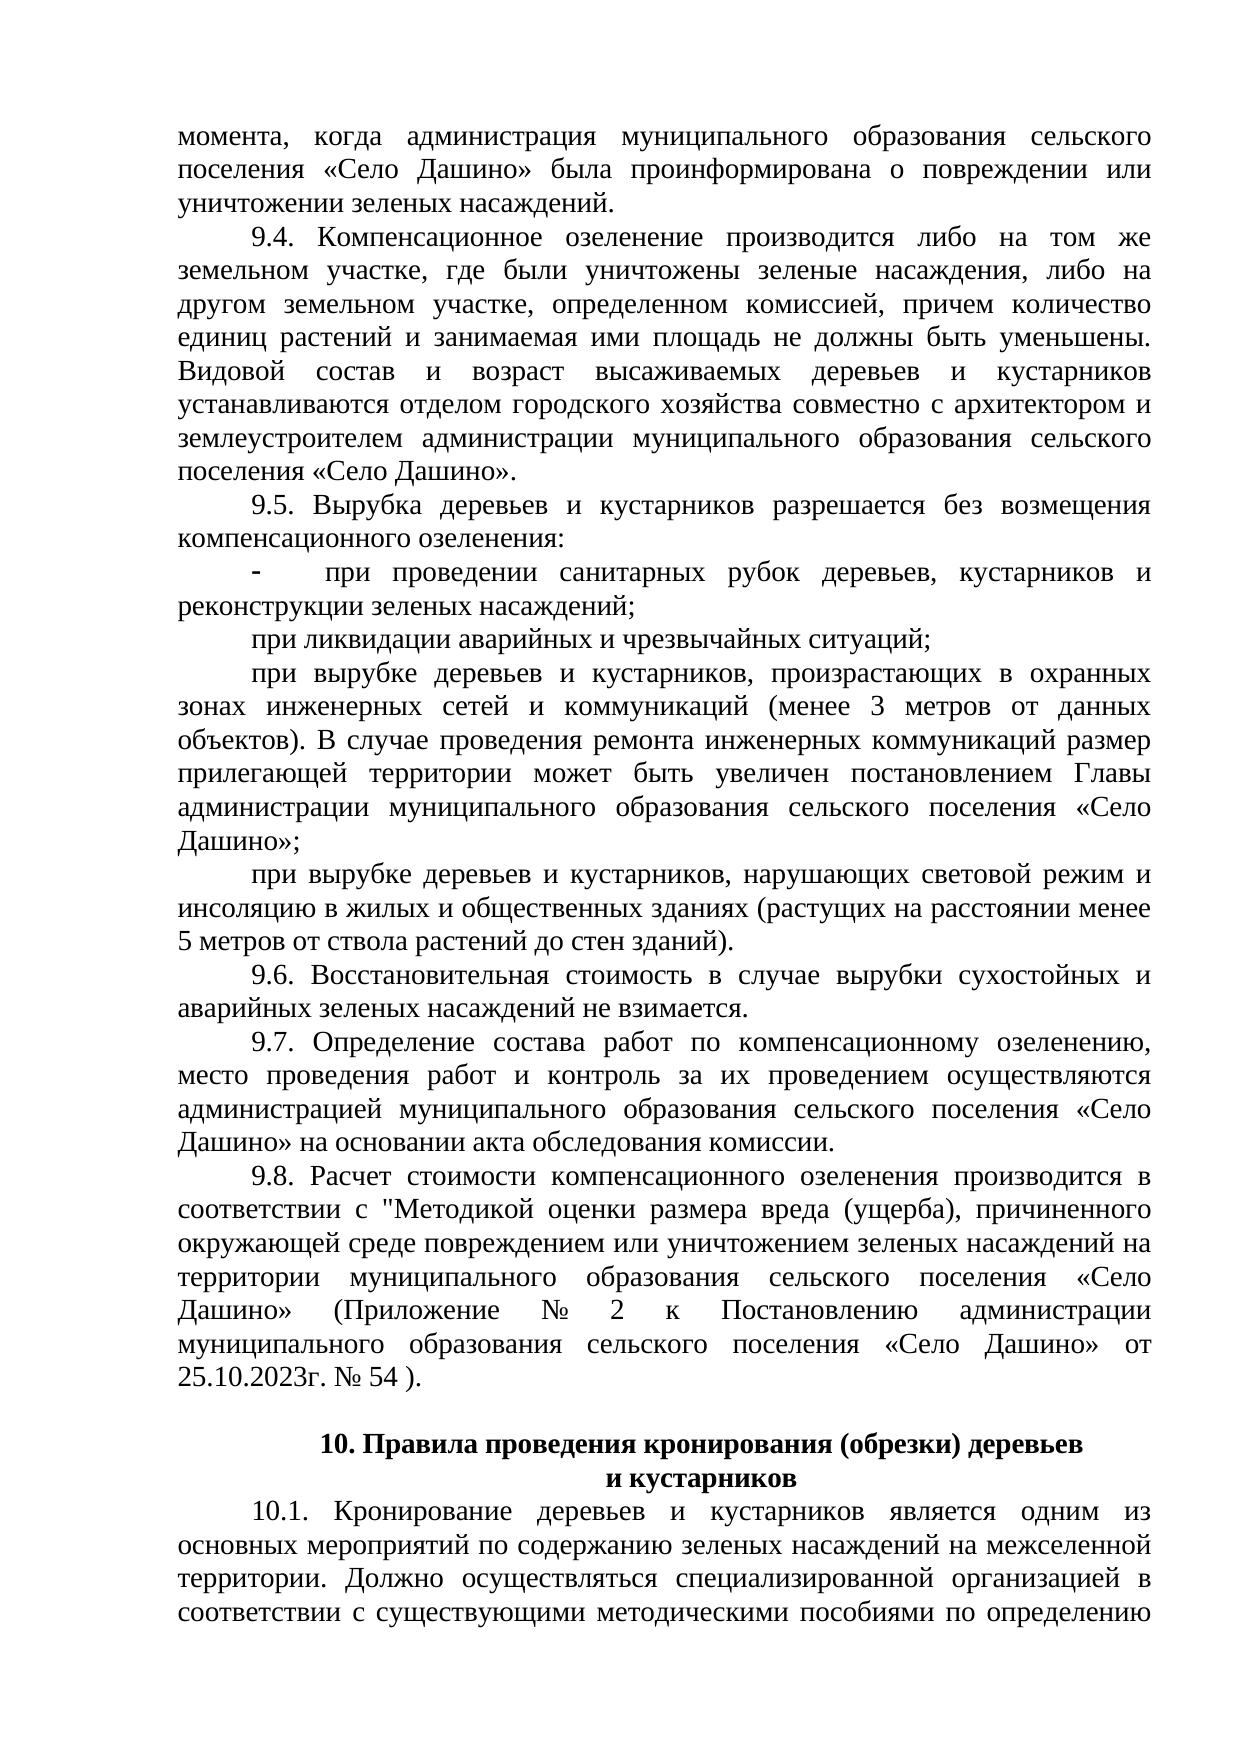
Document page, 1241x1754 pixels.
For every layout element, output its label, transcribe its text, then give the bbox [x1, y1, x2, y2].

text 9.4. Компенсационное озеленение производится либо на том же земельном участке, где были уничтожены зеленые насаждения, либо на другом земельном участке, определенном комиссией, причем количество единиц растений и занимаемая ими площадь не должны быть уменьшены. Видовой состав и возраст высаживаемых деревьев и кустарников устанавливаются отделом городского хозяйства совместно с архитектором и землеустроителем администрации муниципального образования сельского поселения «Село Дашино». [177, 219, 1152, 487]
text при вырубке деревьев и кустарников, произрастающих в охранных зонах инженерных сетей и коммуникаций (менее 3 метров от данных объектов). В случае проведения ремонта инженерных коммуникаций размер прилегающей территории может быть увеличен постановлением Главы администрации муниципального образования сельского поселения «Село Дашино»; [177, 655, 1152, 856]
text при ликвидации аварийных и чрезвычайных ситуаций; [177, 621, 1152, 655]
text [177, 118, 1152, 219]
text 9.8. Расчет стоимости компенсационного озеленения производится в соответствии с "Методикой оценки размера вреда (ущерба), причиненного окружающей среде повреждением или уничтожением зеленых насаждений на территории муниципального образования сельского поселения «Село Дашино» (Приложение № 2 к Постановлению администрации муниципального образования сельского поселения «Село Дашино» от 25.10.2023г. № 54 ). [177, 1158, 1152, 1393]
text и кустарников [177, 1460, 1152, 1493]
list при проведении санитарных рубок деревьев, кустарников и реконструкции зеленых насаждений; [177, 554, 1152, 621]
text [177, 1493, 1152, 1628]
text 9.5. Вырубка деревьев и кустарников разрешается без возмещения компенсационного озеленения: [177, 487, 1152, 554]
text 9.6. Восстановительная стоимость в случае вырубки сухостойных и аварийных зеленых насаждений не взимается. [177, 957, 1152, 1024]
text при вырубке деревьев и кустарников, нарушающих световой режим и инсоляцию в жилых и общественных зданиях (растущих на расстоянии менее 5 метров от ствола растений до стен зданий). [177, 856, 1152, 957]
text 9.7. Определение состава работ по компенсационному озеленению, место проведения работ и контроль за их проведением осуществляются администрацией муниципального образования сельского поселения «Село Дашино» на основании акта обследования комиссии. [177, 1024, 1152, 1158]
text 10. Правила проведения кронирования (обрезки) деревьев [177, 1426, 1152, 1460]
